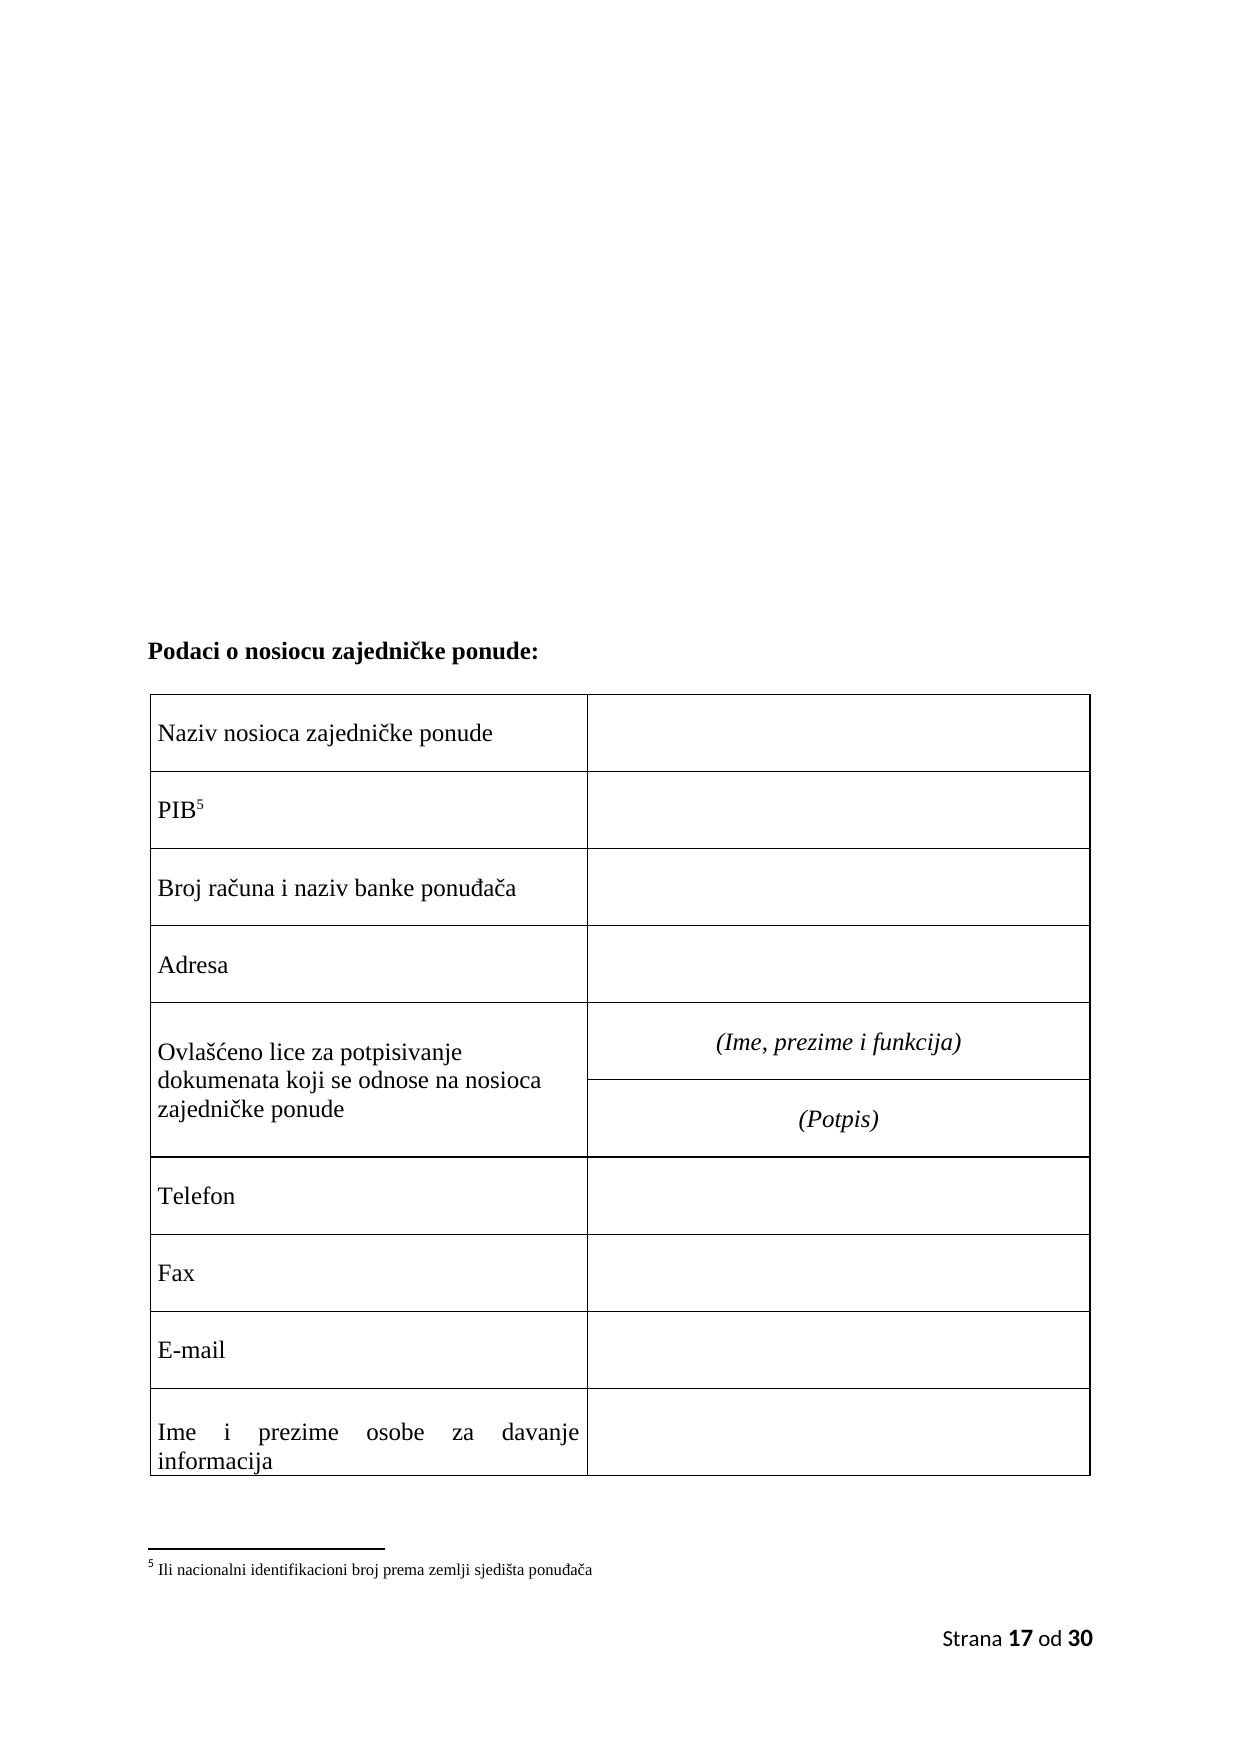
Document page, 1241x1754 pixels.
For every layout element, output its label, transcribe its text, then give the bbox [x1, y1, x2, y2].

table_cell [588, 1158, 1089, 1233]
table_cell Fax [151, 1235, 587, 1311]
table_cell (Ime, prezime i funkcija) [588, 1003, 1089, 1079]
table_cell [588, 926, 1089, 1002]
table_cell (Potpis) [588, 1080, 1089, 1156]
table_cell [588, 849, 1089, 925]
table_cell [588, 1312, 1089, 1388]
table_cell [588, 772, 1089, 848]
text Podaci o nosiocu zajedničke ponude: [148, 636, 1093, 665]
table_header [588, 695, 1089, 771]
table_cell PIB [151, 772, 587, 848]
table_cell Ovlašćeno lice za potpisivanje dokumenata koji se odnose na nosioca zajedničke ponude [151, 1003, 587, 1156]
table_cell [588, 1389, 1089, 1475]
table_cell Ime i prezime osobe za davanje informacija [151, 1389, 587, 1475]
table_cell Broj računa i naziv banke ponuđača [151, 849, 587, 925]
table_cell E-mail [151, 1312, 587, 1388]
table_cell Adresa [151, 926, 587, 1002]
table_cell Telefon [151, 1158, 587, 1233]
table_header Naziv nosioca zajedničke ponude [151, 695, 587, 771]
table_cell [588, 1235, 1089, 1311]
